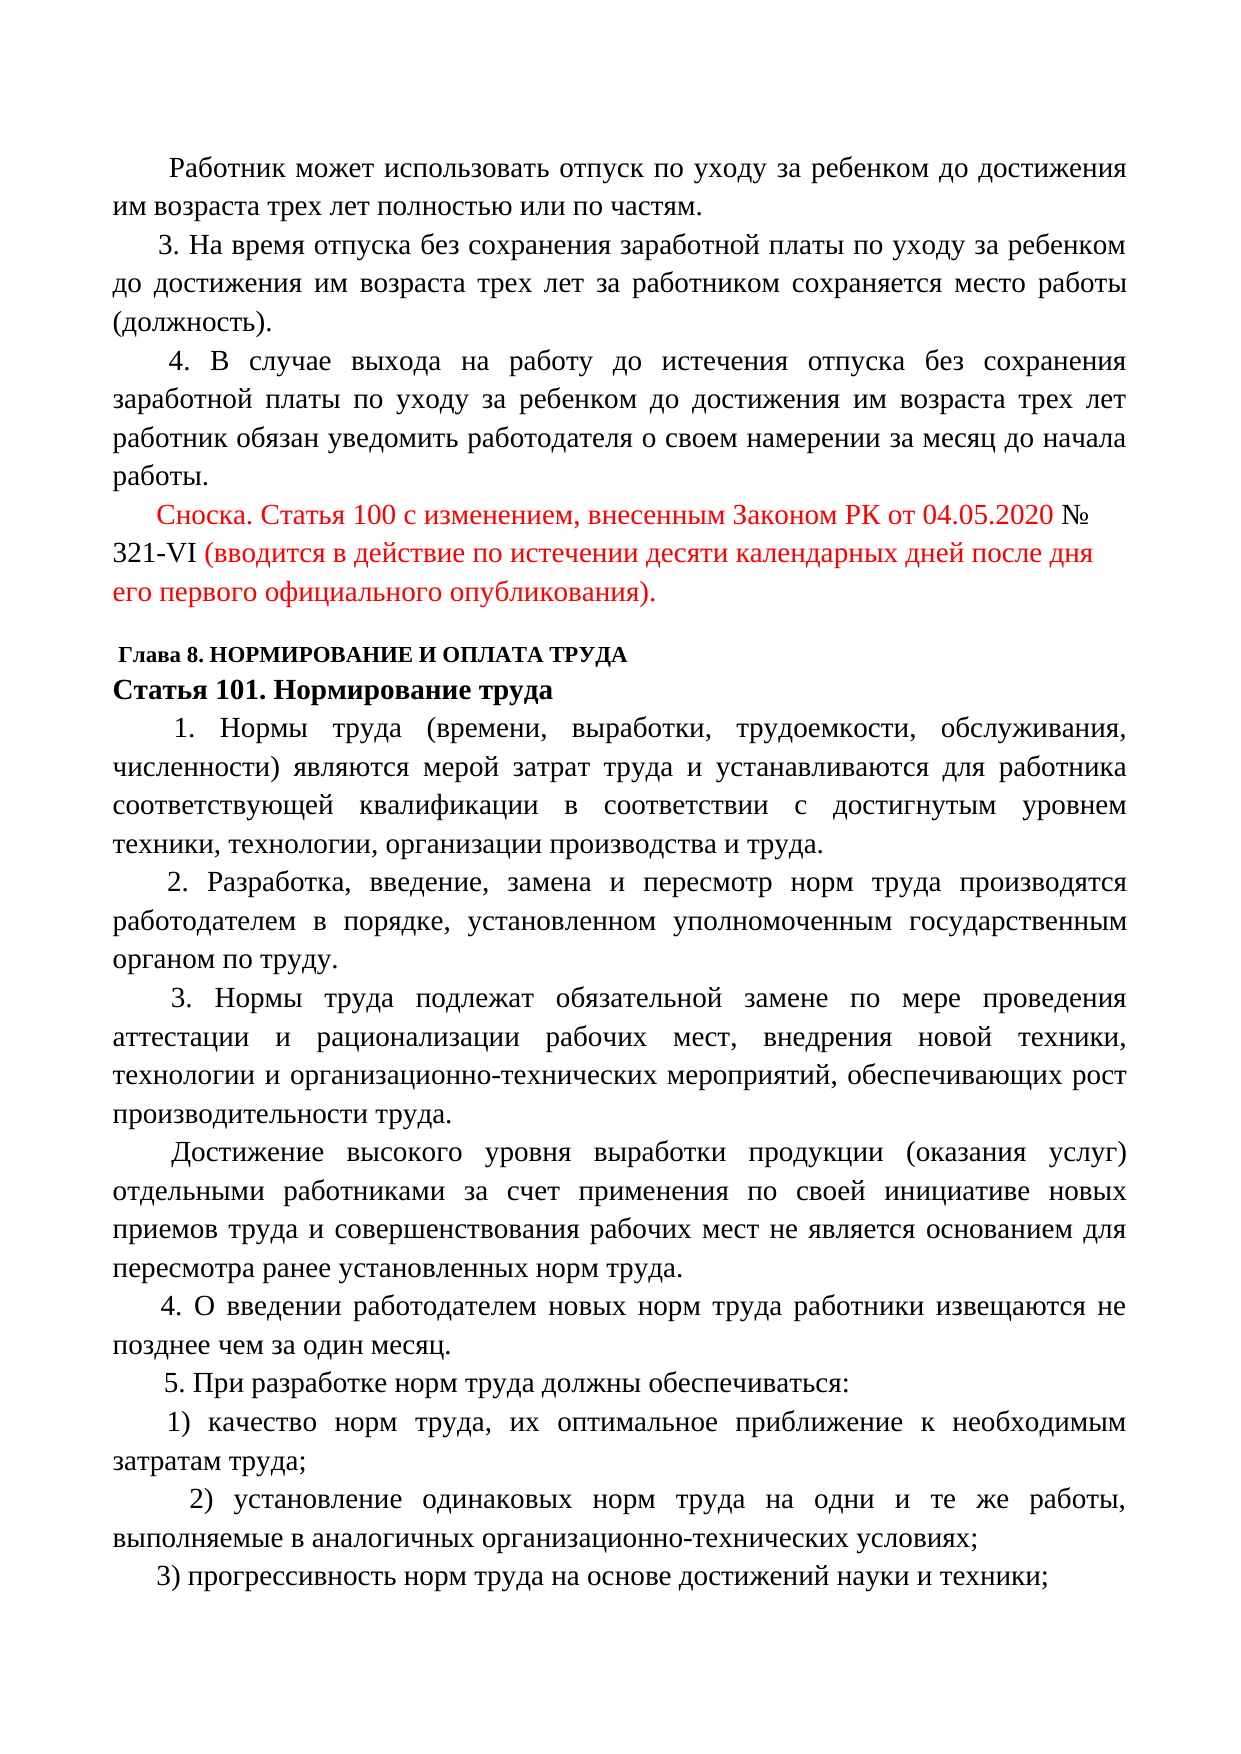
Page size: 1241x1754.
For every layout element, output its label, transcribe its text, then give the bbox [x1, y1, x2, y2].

text 3) прогрессивность норм труда на основе достижений науки и техники; [112, 1558, 1128, 1592]
text 1. Нормы труда (времени, выработки, трудоемкости, обслуживания, численности) являются мерой затрат труда и устанавливаются для работника соответствующей квалификации в соответствии с достигнутым уровнем техники, технологии, организации производства и труда. [112, 710, 1128, 859]
text 2) установление одинаковых норм труда на одни и те же работы, выполняемые в аналогичных организационно-технических условиях; [112, 1481, 1128, 1553]
text Статья 101. Нормирование труда [112, 672, 1128, 705]
text Достижение высокого уровня выработки продукции (оказания услуг) отдельными работниками за счет применения по своей инициативе новых приемов труда и совершенствования рабочих мест не является основанием для пересмотра ранее установленных норм труда. [112, 1134, 1128, 1283]
text 4. В случае выхода на работу до истечения отпуска без сохранения заработной платы по уходу за ребенком до достижения им возраста трех лет работник обязан уведомить работодателя о своем намерении за месяц до начала работы. [112, 343, 1128, 492]
text 4. О введении работодателем новых норм труда работники извещаются не позднее чем за один месяц. [112, 1288, 1128, 1361]
text 2. Разработка, введение, замена и пересмотр норм труда производятся работодателем в порядке, установленном уполномоченным государственным органом по труду. [112, 864, 1128, 975]
text Работник может использовать отпуск по уходу за ребенком до достижения им возраста трех лет полностью или по частям. [112, 150, 1128, 222]
text 1) качество норм труда, их оптимальное приближение к необходимым затратам труда; [112, 1404, 1128, 1476]
text Сноска. Статья 100 с изменением, внесенным Законом РК от 04.05.2020 № 321-VІ (вводится в действие по истечении десяти календарных дней после дня его первого официального опубликования). [112, 497, 1128, 638]
text Глава 8. НОРМИРОВАНИЕ И ОПЛАТА ТРУДА [112, 642, 1128, 668]
text 5. При разработке норм труда должны обеспечиваться: [112, 1366, 1128, 1399]
text 3. Нормы труда подлежат обязательной замене по мере проведения аттестации и рационализации рабочих мест, внедрения новой техники, технологии и организационно-технических мероприятий, обеспечивающих рост производительности труда. [112, 980, 1128, 1129]
text 3. На время отпуска без сохранения заработной платы по уходу за ребенком до достижения им возраста трех лет за работником сохраняется место работы (должность). [112, 227, 1128, 338]
